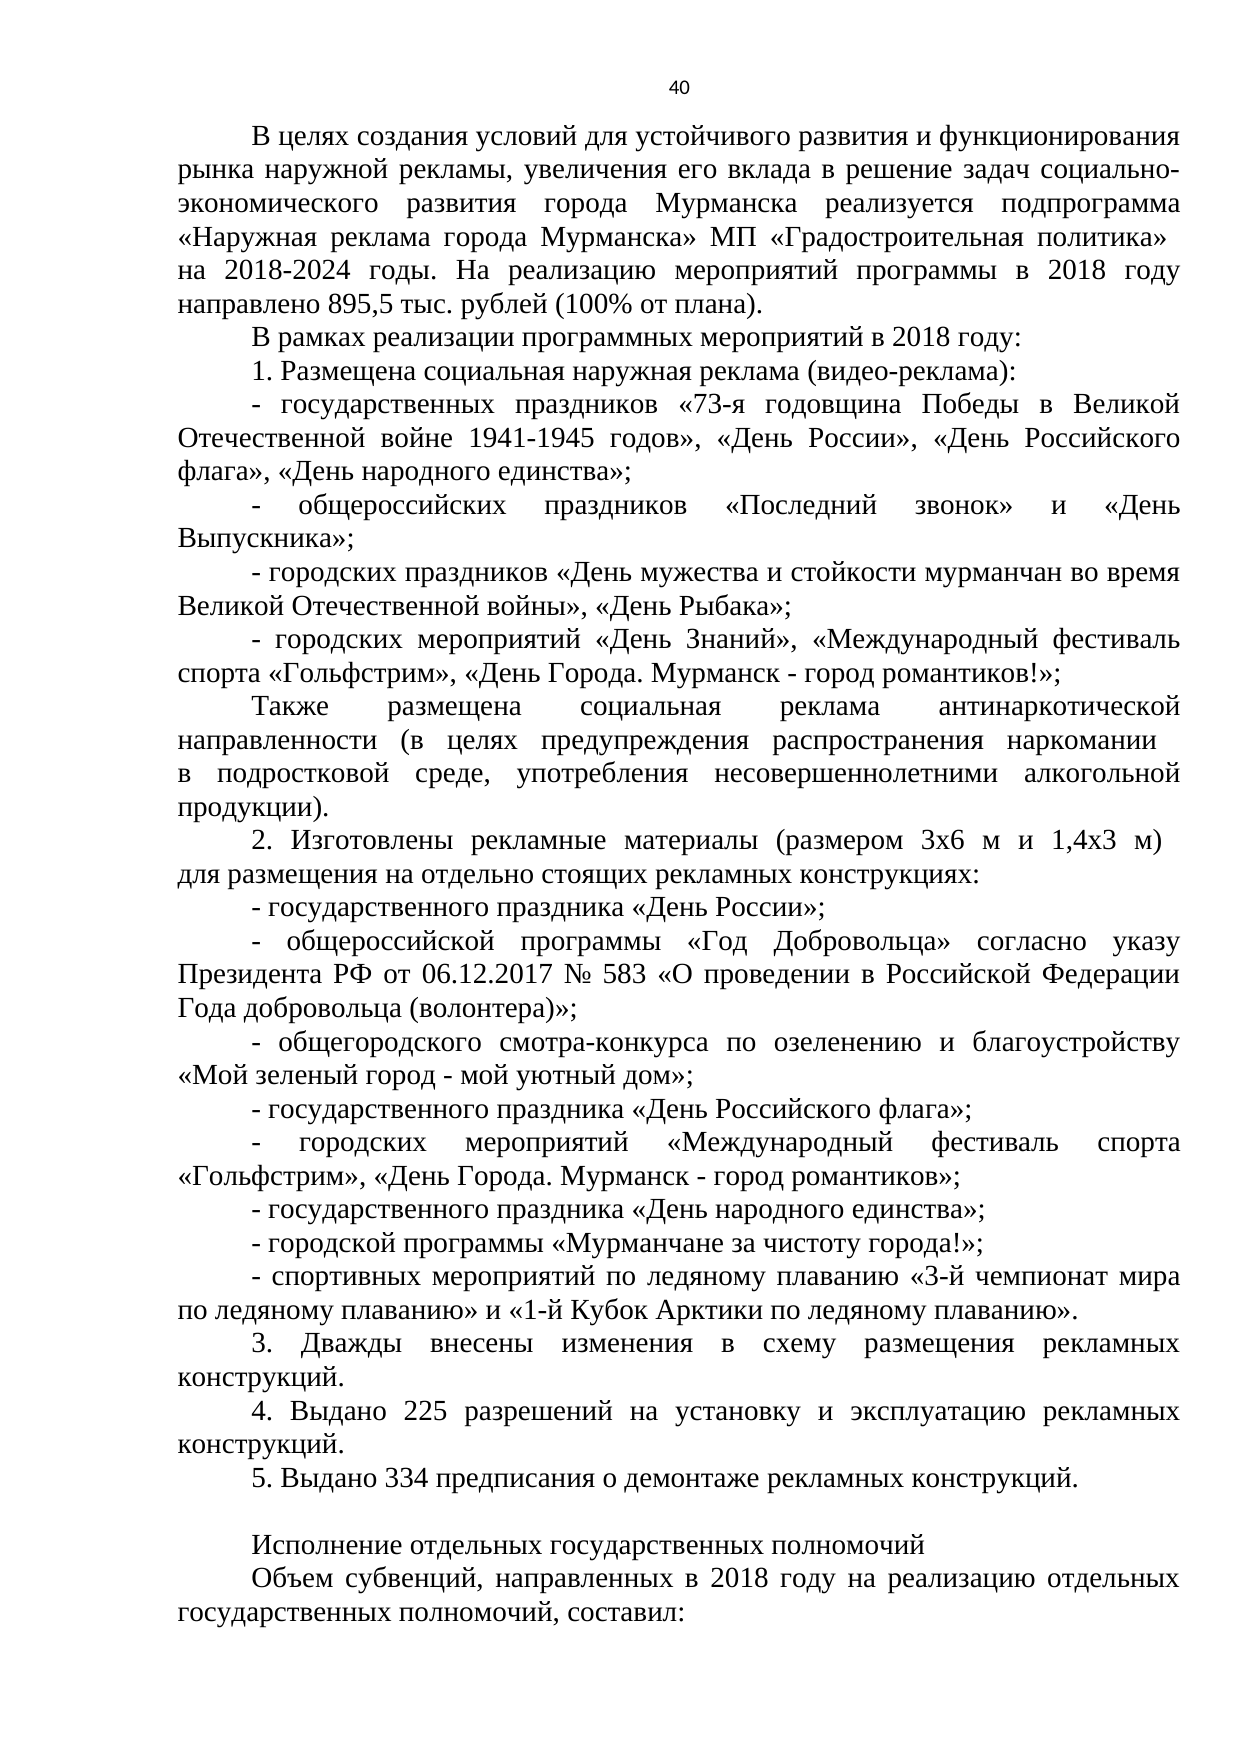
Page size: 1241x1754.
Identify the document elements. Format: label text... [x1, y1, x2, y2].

text Объем субвенций, направленных в 2018 году на реализацию отдельных государственных полномочий, составил: [177, 1560, 1181, 1627]
text - городских праздников «День мужества и стойкости мурманчан во время Великой Отечественной войны», «День Рыбака»; [177, 554, 1181, 621]
text 4. Выдано 225 разрешений на установку и эксплуатацию рекламных конструкций. [177, 1393, 1181, 1460]
text - государственного праздника «День России»; [177, 889, 1181, 923]
text - городских мероприятий «День Знаний», «Международный фестиваль спорта «Гольфстрим», «День Города. Мурманск - город романтиков!»; [177, 621, 1181, 688]
text 1. Размещена социальная наружная реклама (видео-реклама): [177, 353, 1181, 386]
text Также размещена социальная реклама антинаркотической направленности (в целях предупреждения распространения наркомании в подростковой среде, употребления несовершеннолетними алкогольной продукции). [177, 688, 1181, 822]
text - государственных праздников «73-я годовщина Победы в Великой Отечественной войне 1941-1945 годов», «День России», «День Российского флага», «День народного единства»; [177, 386, 1181, 487]
text 5. Выдано 334 предписания о демонтаже рекламных конструкций. [177, 1460, 1181, 1493]
text - спортивных мероприятий по ледяному плаванию «3-й чемпионат мира по ледяному плаванию» и «1-й Кубок Арктики по ледяному плаванию». [177, 1258, 1181, 1326]
text - городских мероприятий «Международный фестиваль спорта «Гольфстрим», «День Города. Мурманск - город романтиков»; [177, 1124, 1181, 1191]
text В рамках реализации программных мероприятий в 2018 году: [177, 319, 1181, 353]
text В целях создания условий для устойчивого развития и функционирования рынка наружной рекламы, увеличения его вклада в решение задач социально-экономического развития города Мурманска реализуется подпрограмма «Наружная реклама города Мурманска» МП «Градостроительная политика» на 2018-2024 годы. На реализацию мероприятий программы в 2018 году направлено 895,5 тыс. рублей (100% от плана). [177, 118, 1181, 319]
text Исполнение отдельных государственных полномочий [177, 1527, 1181, 1560]
text - городской программы «Мурманчане за чистоту города!»; [177, 1225, 1181, 1258]
text 2. Изготовлены рекламные материалы (размером 3х6 м и 1,4х3 м) для размещения на отдельно стоящих рекламных конструкциях: [177, 822, 1181, 889]
text - общероссийской программы «Год Добровольца» согласно указу Президента РФ от 06.12.2017 № 583 «О проведении в Российской Федерации Года добровольца (волонтера)»; [177, 923, 1181, 1024]
text 3. Дважды внесены изменения в схему размещения рекламных конструкций. [177, 1326, 1181, 1393]
text - общегородского смотра-конкурса по озеленению и благоустройству «Мой зеленый город - мой уютный дом»; [177, 1024, 1181, 1091]
text - государственного праздника «День Российского флага»; [177, 1091, 1181, 1124]
text - государственного праздника «День народного единства»; [177, 1191, 1181, 1225]
text - общероссийских праздников «Последний звонок» и «День Выпускника»; [177, 487, 1181, 554]
